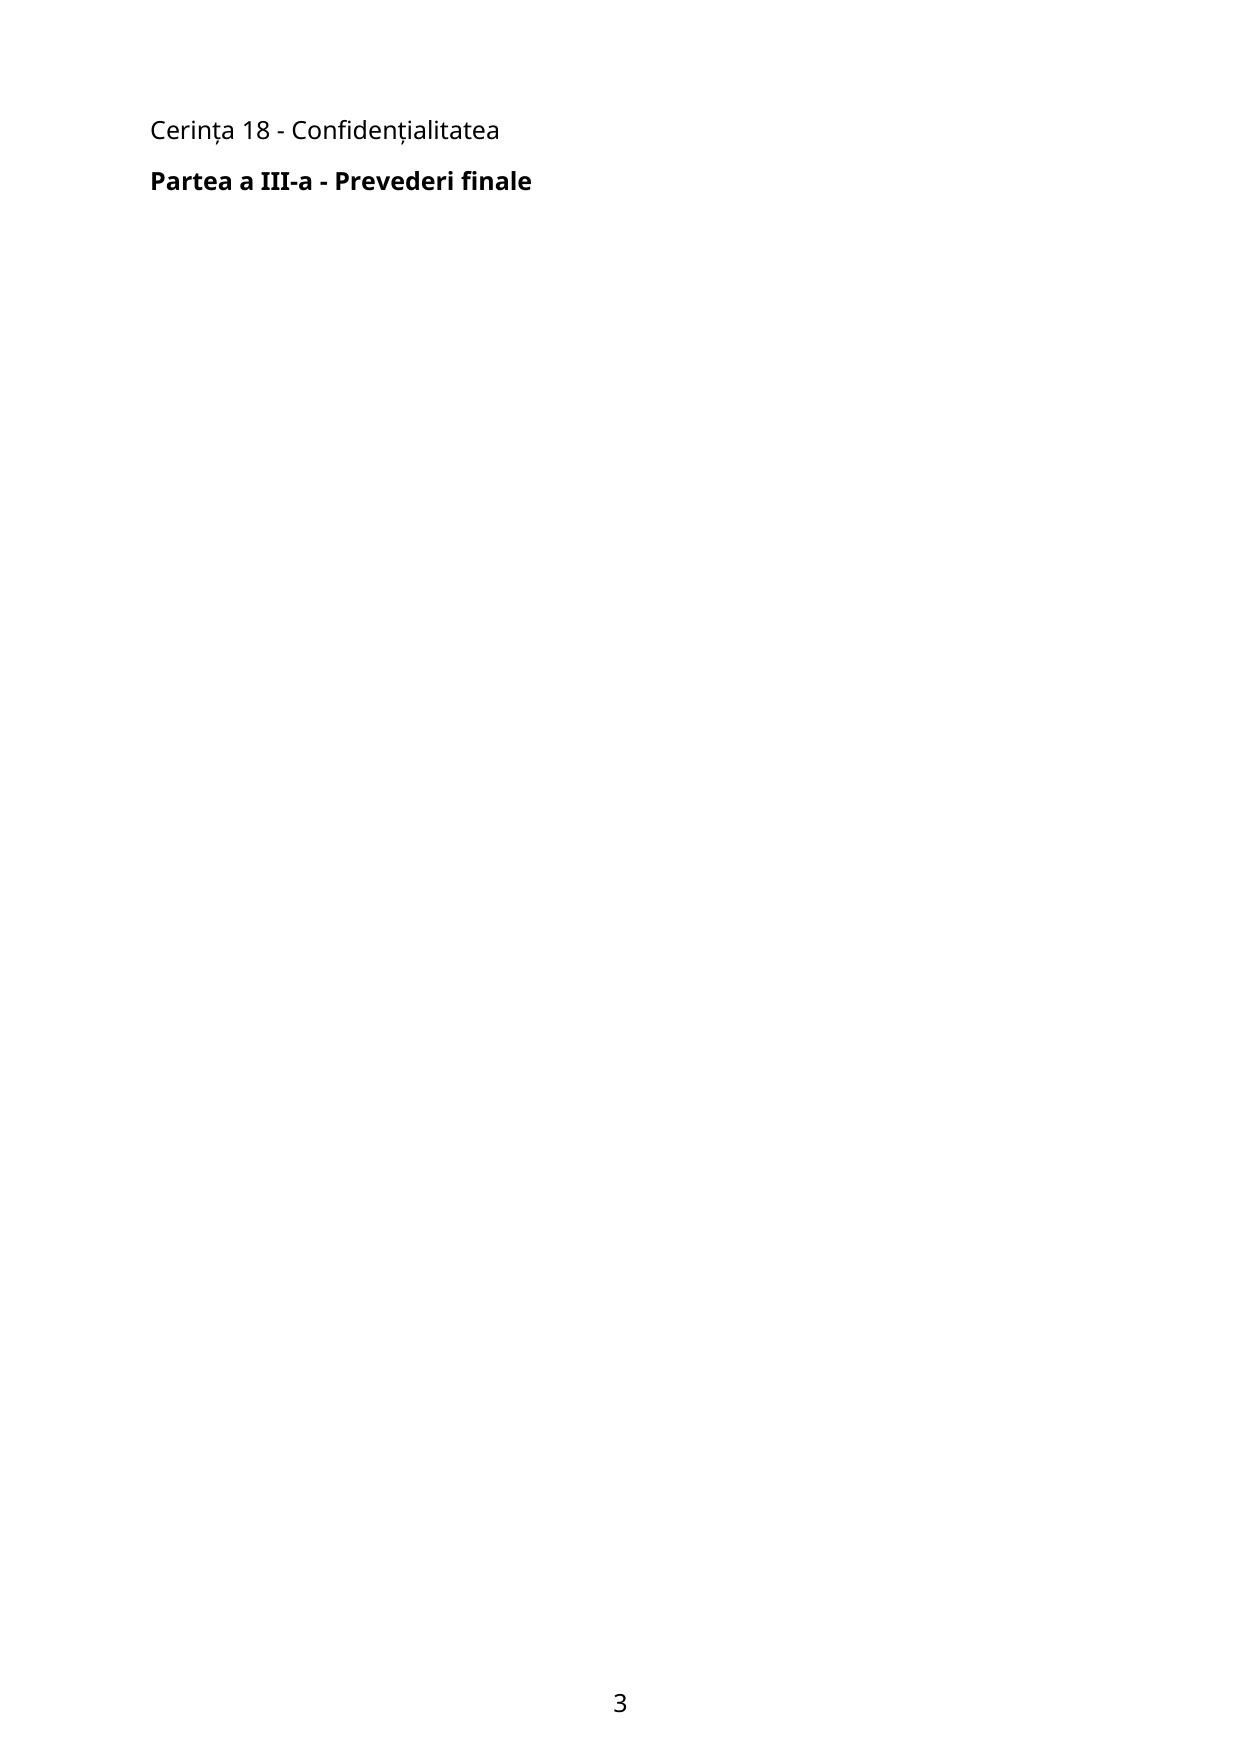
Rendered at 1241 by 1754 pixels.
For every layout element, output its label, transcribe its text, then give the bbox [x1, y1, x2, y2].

text Cerinţa 18 - Confidenţialitatea [150, 112, 1090, 147]
text Partea a III-a - Prevederi finale [150, 163, 1090, 198]
